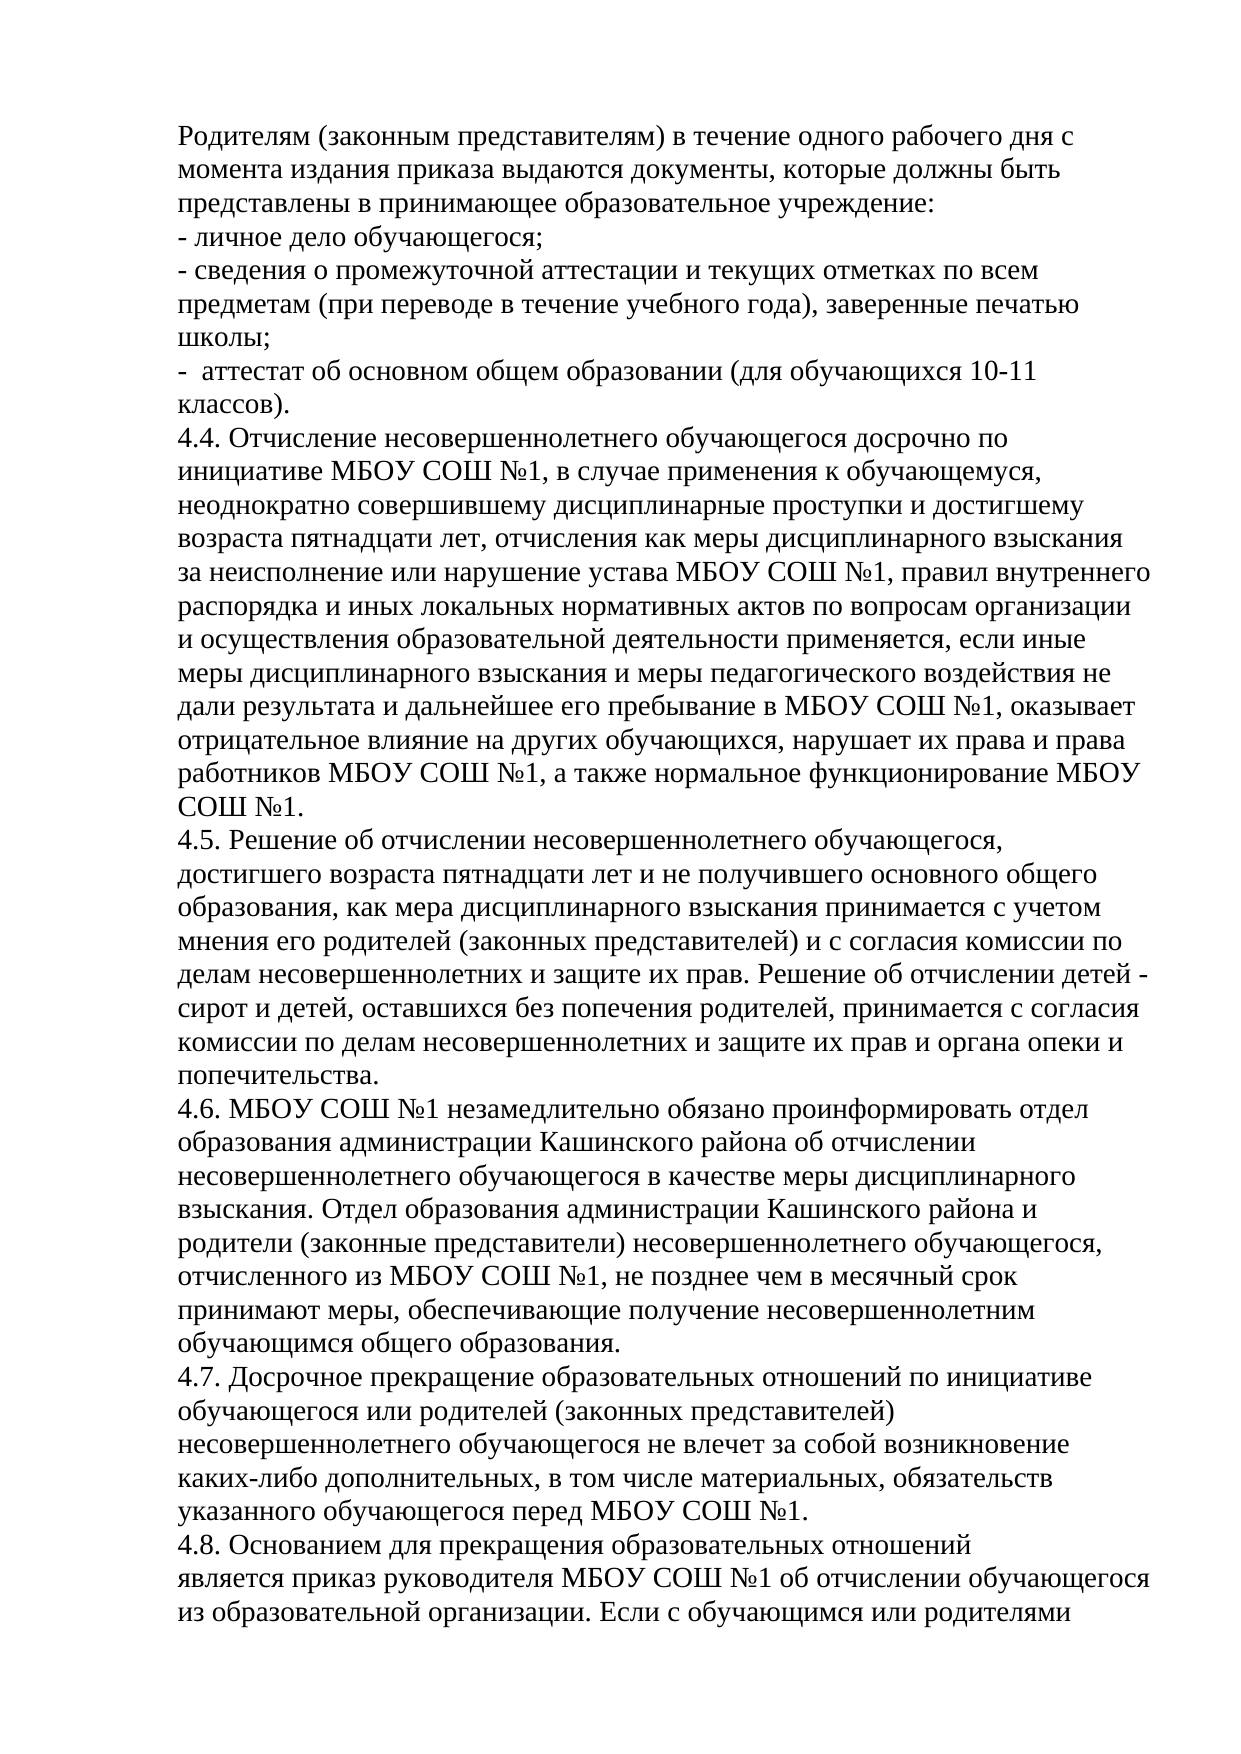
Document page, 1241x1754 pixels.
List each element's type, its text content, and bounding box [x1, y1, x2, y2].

text - аттестат об основном общем образовании (для обучающихся 10-11 классов). [177, 353, 1152, 420]
text 4.8. Основанием для прекращения образовательных отношений [177, 1527, 1152, 1560]
text 4.4. Отчисление несовершеннолетнего обучающегося досрочно по инициативе МБОУ СОШ №1, в случае применения к обучающемуся, неоднократно совершившему дисциплинарные проступки и достигшему возраста пятнадцати лет, отчисления как меры дисциплинарного взыскания за неисполнение или нарушение устава МБОУ СОШ №1, правил внутреннего распорядка и иных локальных нормативных актов по вопросам организации и осуществления образовательной деятельности применяется, если иные меры дисциплинарного взыскания и меры педагогического воздействия не [177, 420, 1152, 688]
text - сведения о промежуточной аттестации и текущих отметках по всем предметам (при переводе в течение учебного года), заверенные печатью школы; [177, 252, 1152, 353]
text Родителям (законным представителям) в течение одного рабочего дня с момента издания приказа выдаются документы, которые должны быть представлены в принимающее образовательное учреждение: [177, 118, 1152, 219]
text - личное дело обучающегося; [177, 219, 1152, 252]
text 4.5. Решение об отчислении несовершеннолетнего обучающегося, достигшего возраста пятнадцати лет и не получившего основного общего образования, как мера дисциплинарного взыскания принимается с учетом мнения его родителей (законных представителей) и с согласия комиссии по делам несовершеннолетних и защите их прав. Решение об отчислении детей - сирот и детей, оставшихся без попечения родителей, принимается с согласия комиссии по делам несовершеннолетних и защите их прав и органа опеки и попечительства. [177, 822, 1152, 1091]
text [177, 1560, 1152, 1627]
text 4.7. Досрочное прекращение образовательных отношений по инициативе обучающегося или родителей (законных представителей) несовершеннолетнего обучающегося не влечет за собой возникновение каких-либо дополнительных, в том числе материальных, обязательств указанного обучающегося перед МБОУ СОШ №1. [177, 1359, 1152, 1527]
text 4.6. МБОУ СОШ №1 незамедлительно обязано проинформировать отдел образования администрации Кашинского района об отчислении несовершеннолетнего обучающегося в качестве меры дисциплинарного взыскания. Отдел образования администрации Кашинского района и родители (законные представители) несовершеннолетнего обучающегося, отчисленного из МБОУ СОШ №1, не позднее чем в месячный срок принимают меры, обеспечивающие получение несовершеннолетним обучающимся общего образования. [177, 1091, 1152, 1359]
text дали результата и дальнейшее его пребывание в МБОУ СОШ №1, оказывает отрицательное влияние на других обучающихся, нарушает их права и права работников МБОУ СОШ №1, а также нормальное функционирование МБОУ СОШ №1. [177, 688, 1152, 822]
